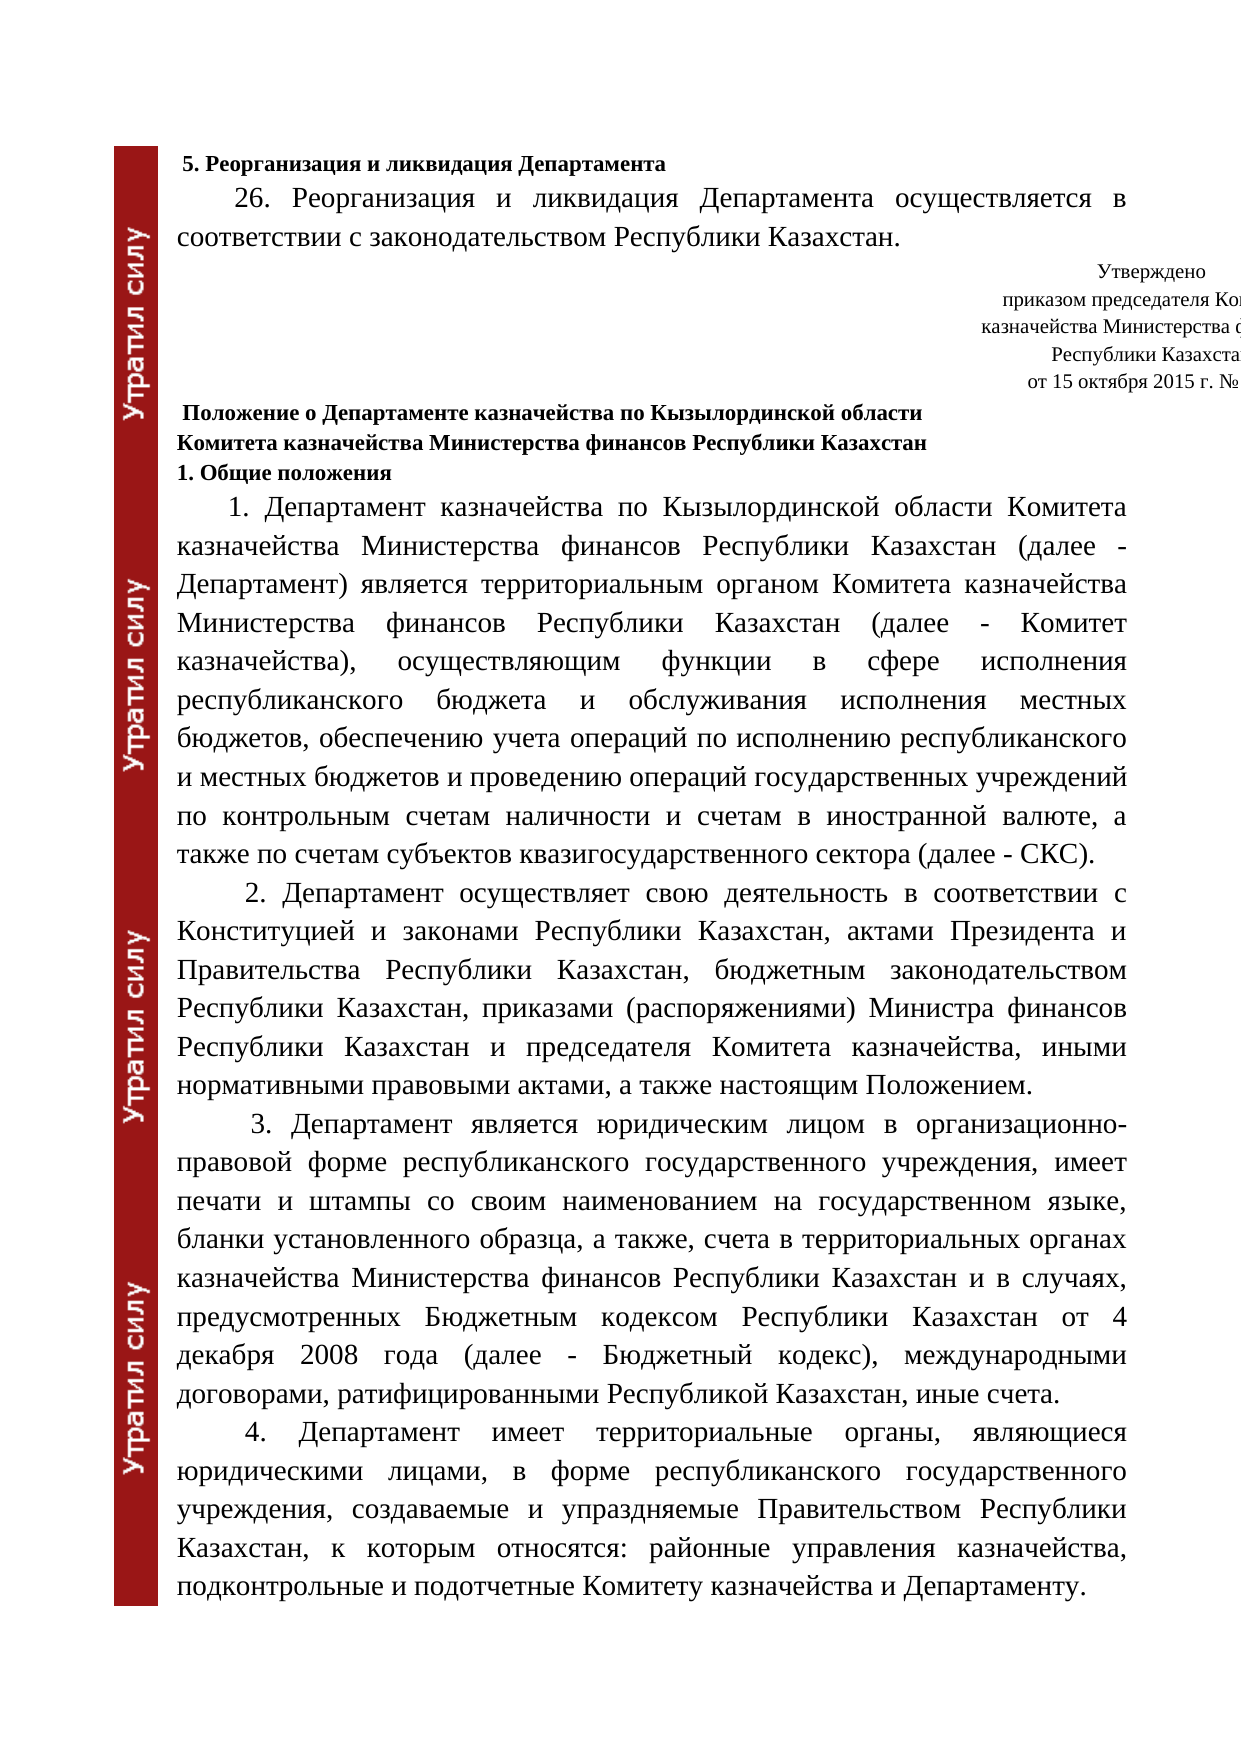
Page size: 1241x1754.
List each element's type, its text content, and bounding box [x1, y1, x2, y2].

text 4. Департамент имеет территориальные органы, являющиеся юридическими лицами, в форме республиканского государственного учреждения, создаваемые и упраздняемые Правительством Республики Казахстан, к которым относятся: районные управления казначейства, подконтрольные и подотчетные Комитету казначейства и Департаменту. [112, 1414, 1128, 1602]
text 1. Департамент казначейства по Кызылординской области Комитета казначейства Министерства финансов Республики Казахстан (далее - Департамент) является территориальным органом Комитета казначейства Министерства финансов Республики Казахстан (далее - Комитет казначейства), осуществляющим функции в сфере исполнения республиканского бюджета и обслуживания исполнения местных бюджетов, обеспечению учета операций по исполнению республиканского и местных бюджетов и проведению операций государственных учреждений по контрольным счетам наличности и счетам в иностранной валюте, а также по счетам субъектов квазигосударственного сектора (далее - СКС). [112, 489, 1128, 870]
text 2. Департамент осуществляет свою деятельность в соответствии с Конституцией и законами Республики Казахстан, актами Президента и Правительства Республики Казахстан, бюджетным законодательством Республики Казахстан, приказами (распоряжениями) Министра финансов Республики Казахстан и председателя Комитета казначейства, иными нормативными правовыми актами, а также настоящим Положением. [112, 875, 1128, 1101]
picture [114, 1602, 158, 1606]
text 26. Реорганизация и ликвидация Департамента осуществляется в соответствии с законодательством Республики Казахстан. [112, 180, 1128, 252]
picture [114, 252, 158, 257]
table_header Утверждено приказом председателя Комитета казначейства Министерства финансов Республики Казахстан от 15 октября 2015 г. № 127 [912, 257, 1240, 399]
text 5. Реорганизация и ликвидация Департамента [112, 150, 1128, 176]
picture [114, 146, 158, 150]
picture [114, 1409, 158, 1414]
text 3. Департамент является юридическим лицом в организационно-правовой форме республиканского государственного учреждения, имеет печати и штампы со своим наименованием на государственном языке, бланки установленного образца, а также, счета в территориальных органах казначейства Министерства финансов Республики Казахстан и в случаях, предусмотренных Бюджетным кодексом Республики Казахстан от 4 декабря 2008 года (далее - Бюджетный кодекс), международными договорами, ратифицированными Республикой Казахстан, иные счета. [112, 1106, 1128, 1409]
text Положение о Департаменте казначейства по Кызылординской области Комитета казначейства Министерства финансов Республики Казахстан 1. Общие положения [112, 399, 1128, 486]
picture [114, 1101, 158, 1106]
table_header [101, 257, 912, 399]
picture [114, 176, 158, 180]
picture [114, 870, 158, 875]
